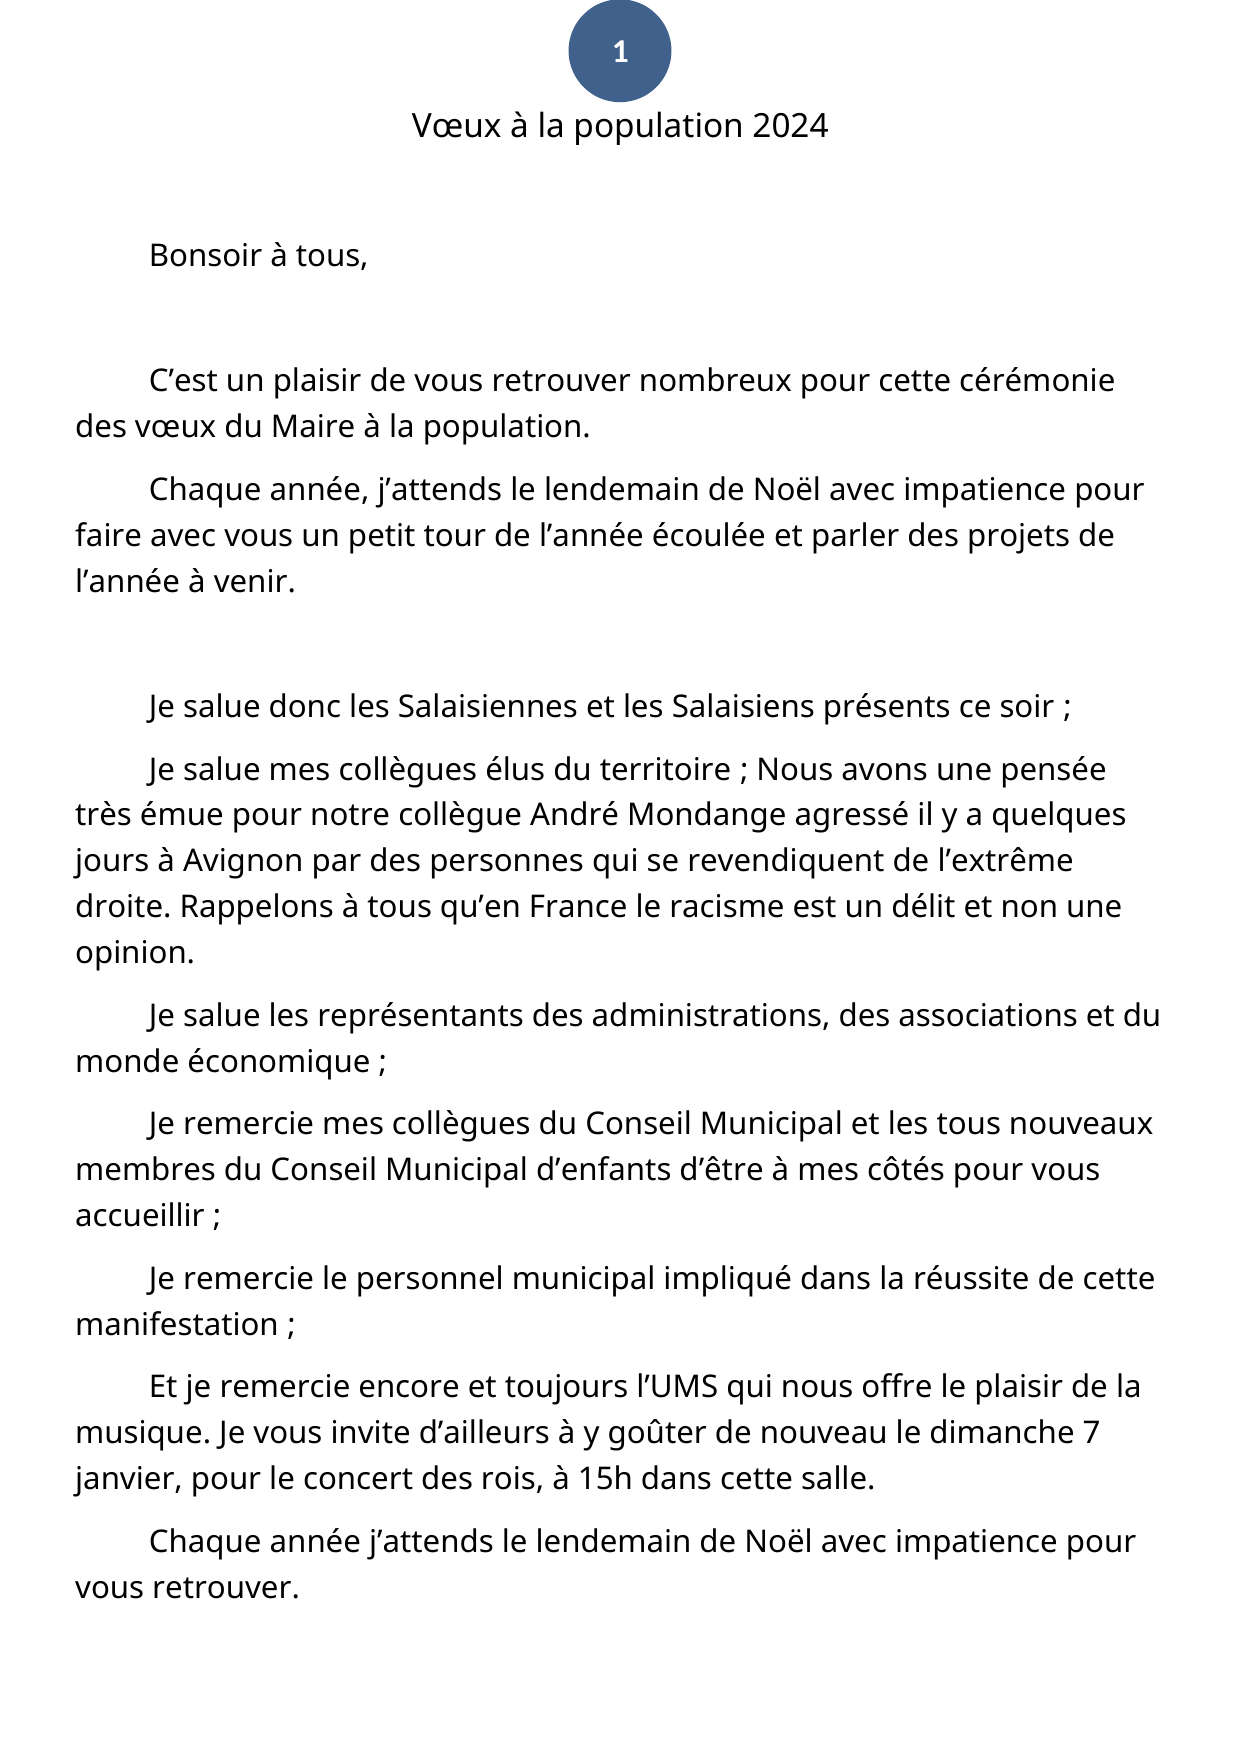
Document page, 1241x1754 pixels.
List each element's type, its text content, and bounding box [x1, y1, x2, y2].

text Bonsoir à tous, [75, 233, 1165, 276]
text Chaque année j’attends le lendemain de Noël avec impatience pour vous retrouver. [75, 1519, 1165, 1607]
text Je salue les représentants des administrations, des associations et du monde économique ; [75, 993, 1165, 1081]
text Je remercie mes collègues du Conseil Municipal et les tous nouveaux membres du Conseil Municipal d’enfants d’être à mes côtés pour vous accueillir ; [75, 1101, 1165, 1236]
text Je remercie le personnel municipal impliqué dans la réussite de cette manifestation ; [75, 1256, 1165, 1344]
text Vœux à la population 2024 [75, 102, 1165, 147]
text Et je remercie encore et toujours l’UMS qui nous offre le plaisir de la musique. Je vous invite d’ailleurs à y goûter de nouveau le dimanche 7 janvier, pour le concert des rois, à 15h dans cette salle. [75, 1364, 1165, 1499]
text Chaque année, j’attends le lendemain de Noël avec impatience pour faire avec vous un petit tour de l’année écoulée et parler des projets de l’année à venir. [75, 467, 1165, 601]
text Je salue donc les Salaisiennes et les Salaisiens présents ce soir ; [75, 684, 1165, 726]
text C’est un plaisir de vous retrouver nombreux pour cette cérémonie des vœux du Maire à la population. [75, 358, 1165, 447]
text Je salue mes collègues élus du territoire ; Nous avons une pensée très émue pour notre collègue André Mondange agressé il y a quelques jours à Avignon par des personnes qui se revendiquent de l’extrême droite. Rappelons à tous qu’en France le racisme est un délit et non une opinion. [75, 746, 1165, 973]
